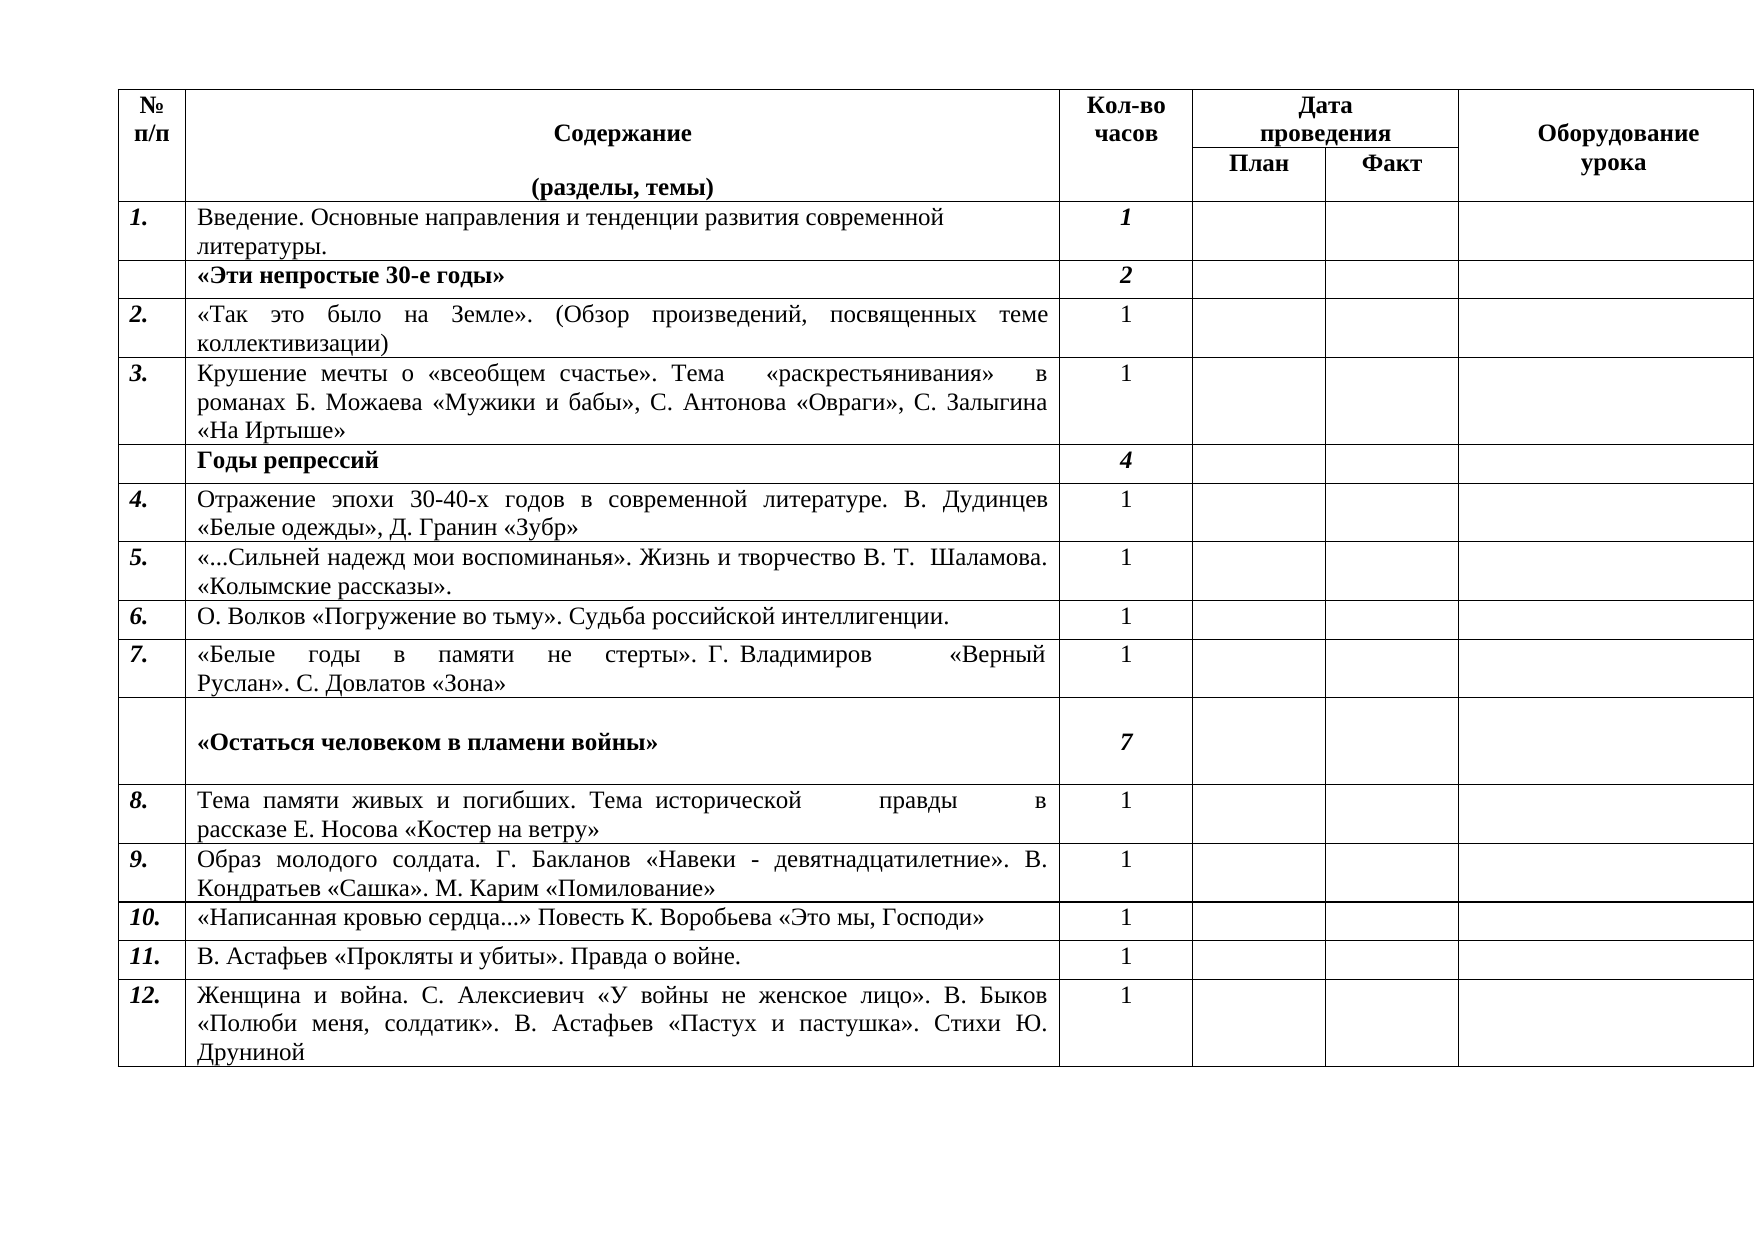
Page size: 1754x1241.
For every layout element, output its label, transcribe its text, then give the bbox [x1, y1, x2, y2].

table_cell 1 [1060, 299, 1192, 357]
table_cell [119, 358, 185, 444]
table_cell [1193, 640, 1325, 697]
table_header Оборудование урока [1459, 90, 1753, 201]
table_cell [1193, 601, 1325, 638]
table_cell [119, 445, 185, 483]
table_cell 1 [1060, 358, 1192, 444]
table_cell [1459, 785, 1753, 843]
table_cell 1 [1060, 484, 1192, 541]
table_cell [119, 202, 185, 259]
table_cell [119, 941, 185, 979]
table_cell [119, 903, 185, 940]
table_cell 1 [1060, 980, 1192, 1066]
table_cell «...Сильней надежд мои воспоминанья». Жизнь и творчество В. Т. Шаламова. «Колымские рассказы». [186, 542, 1059, 600]
table_cell [1459, 542, 1753, 600]
table_cell [119, 261, 185, 298]
table_cell [1459, 261, 1753, 298]
table_cell [119, 980, 185, 1066]
table_cell [1193, 785, 1325, 843]
table_cell 1 [1060, 542, 1192, 600]
table_cell [1459, 358, 1753, 444]
table_cell [1326, 299, 1458, 357]
table_cell В. Астафьев «Прокляты и убиты». Правда о войне. [186, 941, 1059, 979]
table_cell [1193, 445, 1325, 483]
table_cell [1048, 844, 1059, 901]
table_cell Крушение мечты о «всеобщем счастье». Тема «раскрестьянивания» в романах Б. Можаева «Мужики и бабы», С. Антонова «Овраги», С. Залыгина «На Иртыше» [186, 358, 1059, 444]
table_cell План [1193, 148, 1325, 201]
table_cell [1193, 484, 1325, 541]
table_cell 7 [1060, 698, 1192, 784]
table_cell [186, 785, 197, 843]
table_cell [1326, 445, 1458, 483]
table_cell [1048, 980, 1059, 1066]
table_cell «Написанная кровью сердца...» Повесть К. Воробьева «Это мы, Господи» [186, 903, 1059, 940]
table_cell Введение. Основные направления и тенденции развития современной литературы. [186, 202, 1059, 259]
table_cell [1193, 698, 1325, 784]
table_cell [1326, 261, 1458, 298]
table_cell [119, 484, 185, 541]
table_cell 1 [1060, 601, 1192, 638]
table_cell [1326, 542, 1458, 600]
table_cell [1193, 299, 1325, 357]
table_cell Годы репрессий [186, 445, 1059, 483]
table_cell [1326, 698, 1458, 784]
table_cell [1459, 640, 1753, 697]
table_cell [1326, 941, 1458, 979]
table_cell [119, 299, 185, 357]
table_cell «Эти непростые 30-е годы» [186, 261, 1059, 298]
table_cell [1459, 941, 1753, 979]
table_cell [1459, 844, 1753, 901]
table_cell [119, 640, 185, 697]
table_cell «Белые годы в памяти не стерты». Г. Владимиров «Верный Руслан». С. Довлатов «Зона» [186, 640, 1059, 697]
table_cell [1326, 202, 1458, 259]
table_cell [1326, 640, 1458, 697]
table_header Дата проведения [1193, 90, 1458, 147]
table_cell [1326, 980, 1458, 1066]
table_cell [1326, 601, 1458, 638]
table_cell «Так это было на Земле». (Обзор произведений, посвященных теме коллективизации) [186, 299, 1059, 357]
table_cell [1193, 261, 1325, 298]
table_cell [1459, 698, 1753, 784]
table_cell [1459, 484, 1753, 541]
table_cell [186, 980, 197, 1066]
table_cell 4 [1060, 445, 1192, 483]
table_cell [119, 698, 185, 784]
table_cell [1326, 484, 1458, 541]
table_cell [1193, 358, 1325, 444]
table_cell 1 [1060, 640, 1192, 697]
table_cell Отражение эпохи 30-40-х годов в современной литературе. В. Дудинцев «Белые одежды», Д. Гранин «Зубр» [186, 484, 1059, 541]
table_header Содержание (разделы, темы) [186, 90, 1059, 201]
table_cell 2 [1060, 261, 1192, 298]
table_cell [1459, 903, 1753, 940]
table_cell [119, 601, 185, 638]
table_cell [1459, 202, 1753, 259]
table_cell [1326, 358, 1458, 444]
table_cell [1326, 785, 1458, 843]
table_cell [119, 785, 185, 843]
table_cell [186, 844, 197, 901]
table_cell [1193, 202, 1325, 259]
table_cell [1459, 601, 1753, 638]
table_cell [119, 844, 185, 901]
table_cell 1 [1060, 844, 1192, 901]
table_cell [1326, 844, 1458, 901]
table_cell О. Волков «Погружение во тьму». Судьба российской интеллигенции. [186, 601, 1059, 638]
table_header № п/п [119, 90, 185, 201]
table_cell [1193, 941, 1325, 979]
table_cell [1193, 903, 1325, 940]
table_cell [1326, 903, 1458, 940]
table_cell [119, 542, 185, 600]
table_cell [1193, 844, 1325, 901]
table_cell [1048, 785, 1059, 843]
table_cell «Остаться человеком в пламени войны» [186, 698, 1059, 784]
table_cell [1459, 980, 1753, 1066]
table_cell 1 [1060, 785, 1192, 843]
table_cell 1 [1060, 903, 1192, 940]
table_cell [1193, 980, 1325, 1066]
table_header Кол-во часов [1060, 90, 1192, 201]
table_cell [1193, 542, 1325, 600]
table_cell Факт [1326, 148, 1458, 201]
table_cell 1 [1060, 202, 1192, 259]
table_cell 1 [1060, 941, 1192, 979]
table_cell [1459, 445, 1753, 483]
table_cell [1459, 299, 1753, 357]
